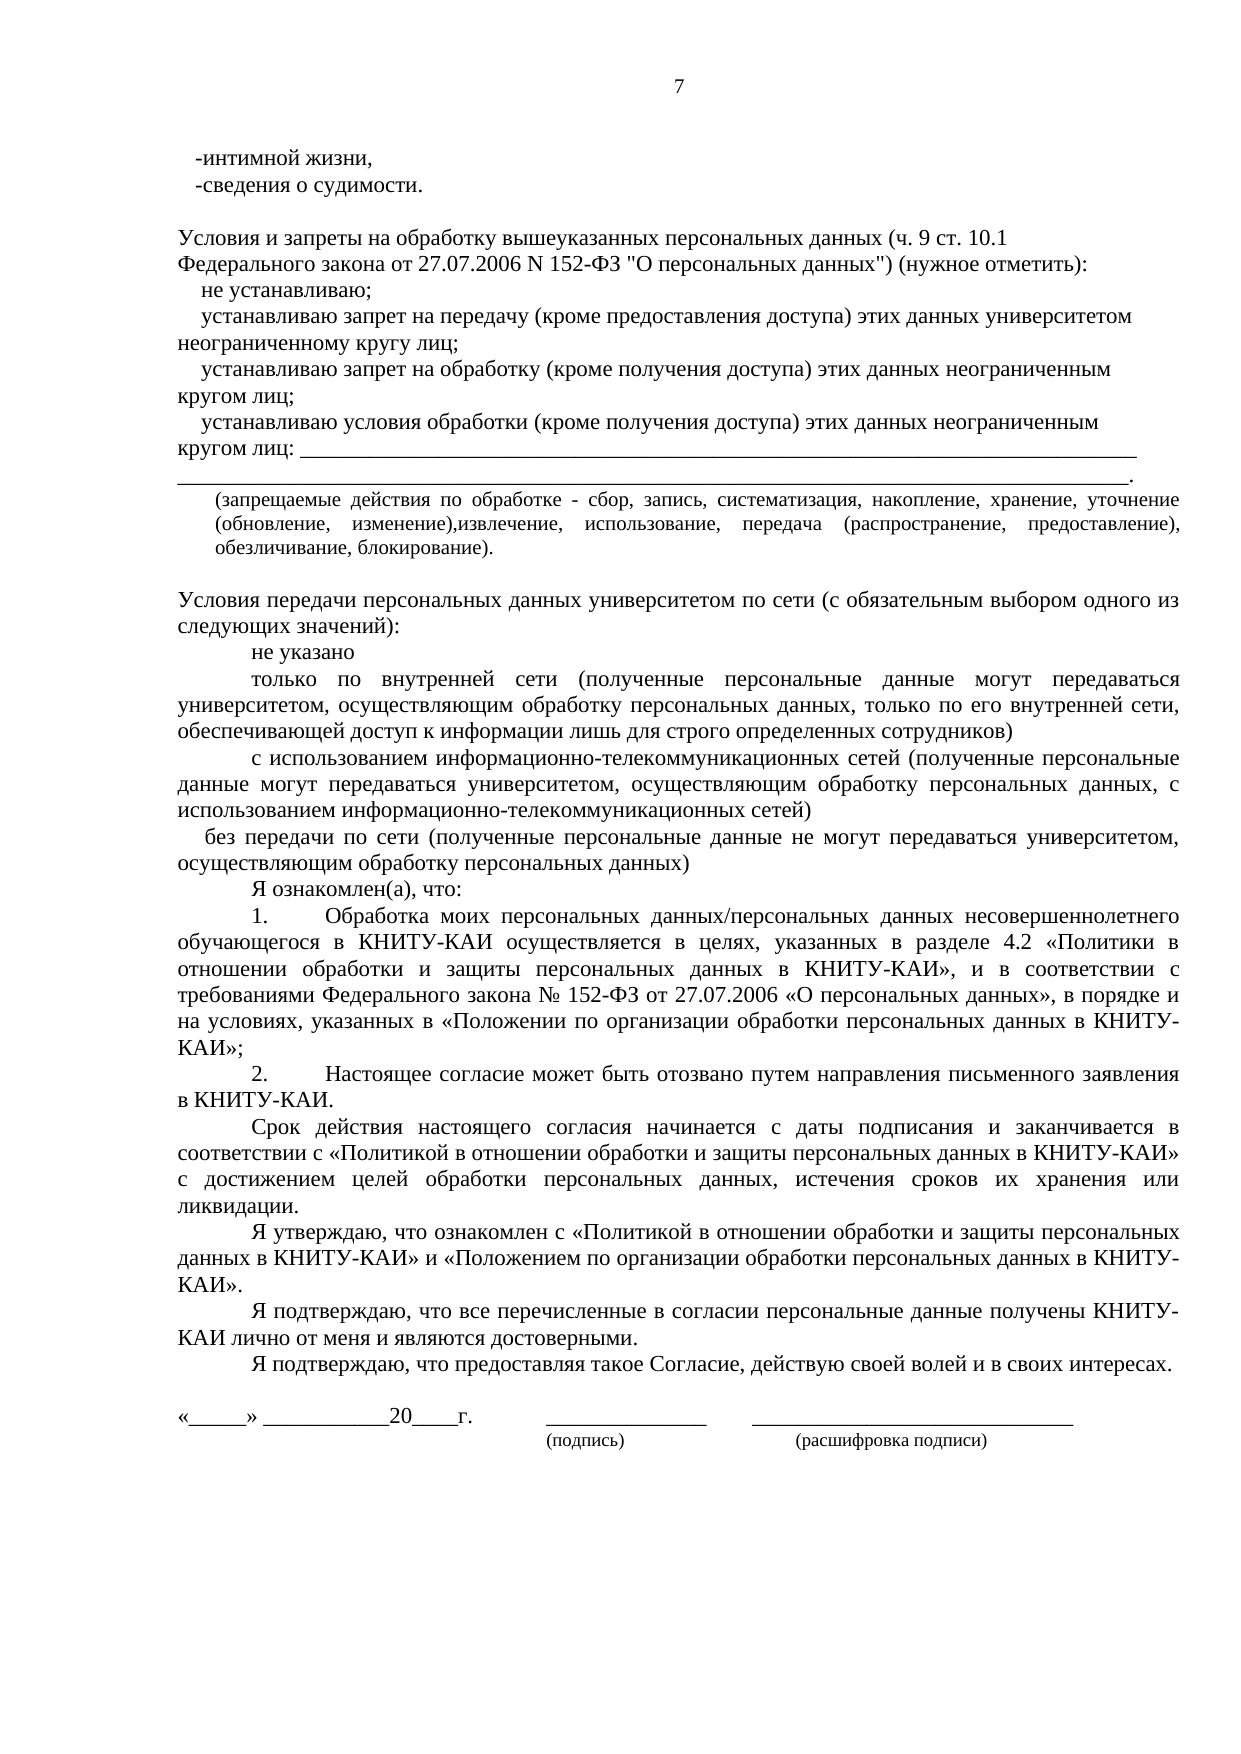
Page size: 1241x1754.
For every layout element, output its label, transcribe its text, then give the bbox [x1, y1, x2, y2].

text Я подтверждаю, что все перечисленные в согласии персональные данные получены КНИТУ-КАИ лично от меня и являются достоверными. [177, 1297, 1181, 1350]
text кругом лиц; [177, 382, 1181, 408]
text Срок действия настоящего согласия начинается с даты подписания и заканчивается в соответствии с «Политикой в отношении обработки и защиты персональных данных в КНИТУ-КАИ» с достижением целей обработки персональных данных, истечения сроков их хранения или ликвидации. [177, 1113, 1181, 1218]
text  не устанавливаю; [177, 276, 1181, 303]
text неограниченному кругу лиц; [177, 329, 1181, 355]
text  без передачи по сети (полученные персональные данные не могут передаваться университетом, осуществляющим обработку персональных данных) [177, 823, 1181, 876]
text 1. Обработка моих персональных данных/персональных данных несовершеннолетнего обучающегося в КНИТУ-КАИ осуществляется в целях, указанных в разделе 4.2 «Политики в отношении обработки и защиты персональных данных в КНИТУ-КАИ», и в соответствии с требованиями Федерального закона № 152-ФЗ от 27.07.2006 «О персональных данных», в порядке и на условиях, указанных в «Положении по организации обработки персональных данных в КНИТУ-КАИ»; [177, 902, 1181, 1060]
text Я подтверждаю, что предоставляя такое Согласие, действую своей волей и в своих интересах. [177, 1350, 1181, 1376]
text -сведения о судимости. [177, 171, 1181, 197]
text (подпись) (расшифровка подписи) [177, 1429, 1181, 1451]
text Условия и запреты на обработку вышеуказанных персональных данных (ч. 9 ст. 10.1 [177, 223, 1181, 250]
text кругом лиц: _________________________________________________________________________ [177, 434, 1181, 461]
text  устанавливаю запрет на обработку (кроме получения доступа) этих данных неограниченным [177, 355, 1181, 382]
text Федерального закона от 27.07.2006 N 152-ФЗ "О персональных данных") (нужное отметить): [177, 250, 1181, 276]
text  устанавливаю условия обработки (кроме получения доступа) этих данных неограниченным [177, 408, 1181, 434]
text  только по внутренней сети (полученные персональные данные могут передаваться университетом, осуществляющим обработку персональных данных, только по его внутренней сети, обеспечивающей доступ к информации лишь для строго определенных сотрудников) [177, 665, 1181, 744]
text ___________________________________________________________________________________. [177, 461, 1181, 487]
text 2. Настоящее согласие может быть отозвано путем направления письменного заявления в КНИТУ-КАИ. [177, 1060, 1181, 1113]
text  устанавливаю запрет на передачу (кроме предоставления доступа) этих данных университетом [177, 303, 1181, 329]
text Я утверждаю, что ознакомлен с «Политикой в отношении обработки и защиты персональных данных в КНИТУ-КАИ» и «Положением по организации обработки персональных данных в КНИТУ-КАИ». [177, 1218, 1181, 1297]
text Я ознакомлен(а), что: [177, 876, 1181, 902]
text  с использованием информационно-телекоммуникационных сетей (полученные персональные данные могут передаваться университетом, осуществляющим обработку персональных данных, с использованием информационно-телекоммуникационных сетей) [177, 744, 1181, 823]
text Условия передачи персональных данных университетом по сети (с обязательным выбором одного из следующих значений): [177, 586, 1181, 638]
text -интимной жизни, [177, 144, 1181, 171]
text «_____» ___________20____г. ______________ ____________________________ [177, 1403, 1181, 1429]
text (запрещаемые действия по обработке - сбор, запись, систематизация, накопление, хранение, уточнение (обновление, изменение),извлечение, использование, передача (распространение, предоставление), обезличивание, блокирование). [215, 487, 1181, 559]
text  не указано [177, 638, 1181, 665]
